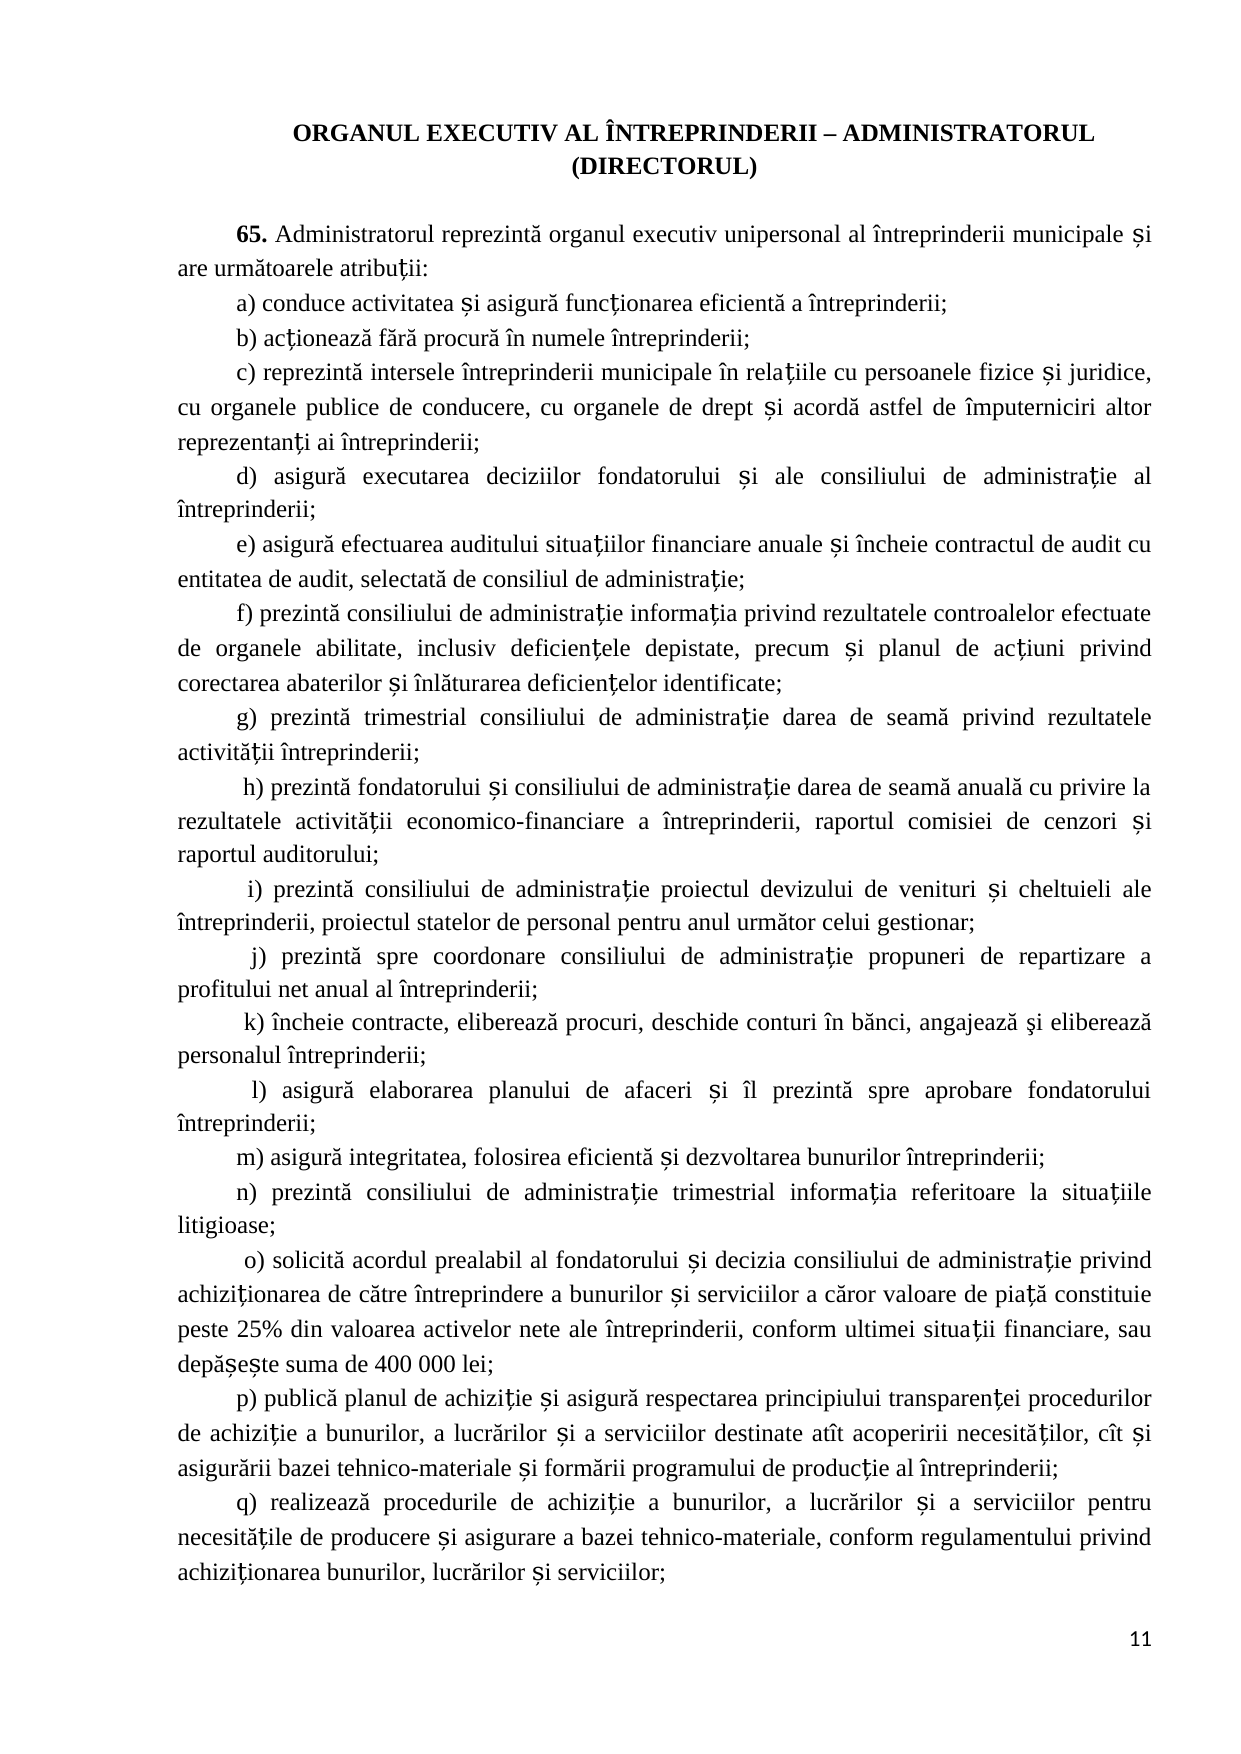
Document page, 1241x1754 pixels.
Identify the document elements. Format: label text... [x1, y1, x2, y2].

text k) încheie contracte, eliberează procuri, deschide conturi în bănci, angajează şi eliberează personalul întreprinderii; [177, 1007, 1152, 1069]
text b) acționează fără procură în numele întreprinderii; [177, 321, 1152, 351]
text ORGANUL EXECUTIV AL ÎNTREPRINDERII – ADMINISTRATORUL (DIRECTORUL) [177, 118, 1152, 180]
text n) prezintă consiliului de administrație trimestrial informația referitoare la situațiile litigioase; [177, 1176, 1152, 1239]
text j) prezintă spre coordonare consiliului de administrație propuneri de repartizare a profitului net anual al întreprinderii; [177, 940, 1152, 1003]
text i) prezintă consiliului de administrație proiectul devizului de venituri și cheltuieli ale întreprinderii, proiectul statelor de personal pentru anul următor celui gestionar; [177, 872, 1152, 936]
text q) realizează procedurile de achiziție a bunurilor, a lucrărilor și a serviciilor pentru necesitățile de producere și asigurare a bazei tehnico-materiale, conform regulamentului privind achiziționarea bunurilor, lucrărilor și serviciilor; [177, 1486, 1152, 1586]
text c) reprezintă intersele întreprinderii municipale în relațiile cu persoanele fizice și juridice, cu organele publice de conducere, cu organele de drept și acordă astfel de împuterniciri altor reprezentanți ai întreprinderii; [177, 356, 1152, 456]
text a) conduce activitatea și asigură funcționarea eficientă a întreprinderii; [177, 287, 1152, 317]
text f) prezintă consiliului de administrație informația privind rezultatele controalelor efectuate de organele abilitate, inclusiv deficiențele depistate, precum și planul de acțiuni privind corectarea abaterilor și înlăturarea deficiențelor identificate; [177, 597, 1152, 696]
text h) prezintă fondatorului și consiliului de administrație darea de seamă anuală cu privire la rezultatele activității economico-financiare a întreprinderii, raportul comisiei de cenzori și raportul auditorului; [177, 770, 1152, 868]
text p) publică planul de achiziție și asigură respectarea principiului transparenței procedurilor de achiziție a bunurilor, a lucrărilor și a serviciilor destinate atît acoperirii necesităților, cît și asigurării bazei tehnico-materiale și formării programului de producție al întreprinderii; [177, 1382, 1152, 1482]
text g) prezintă trimestrial consiliului de administrație darea de seamă privind rezultatele activității întreprinderii; [177, 701, 1152, 766]
text o) solicită acordul prealabil al fondatorului și decizia consiliului de administrație privind achiziționarea de către întreprindere a bunurilor și serviciilor a căror valoare de piață constituie peste 25% din valoarea activelor nete ale întreprinderii, conform ultimei situații financiare, sau depășește suma de 400 000 lei; [177, 1243, 1152, 1377]
text d) asigură executarea deciziilor fondatorului și ale consiliului de administrație al întreprinderii; [177, 460, 1152, 523]
text 65. Administratorul reprezintă organul executiv unipersonal al întreprinderii municipale și are următoarele atribuții: [177, 217, 1152, 282]
text m) asigură integritatea, folosirea eficientă și dezvoltarea bunurilor întreprinderii; [177, 1141, 1152, 1171]
text l) asigură elaborarea planului de afaceri și îl prezintă spre aprobare fondatorului întreprinderii; [177, 1073, 1152, 1137]
text e) asigură efectuarea auditului situațiilor financiare anuale și încheie contractul de audit cu entitatea de audit, selectată de consiliul de administrație; [177, 527, 1152, 592]
